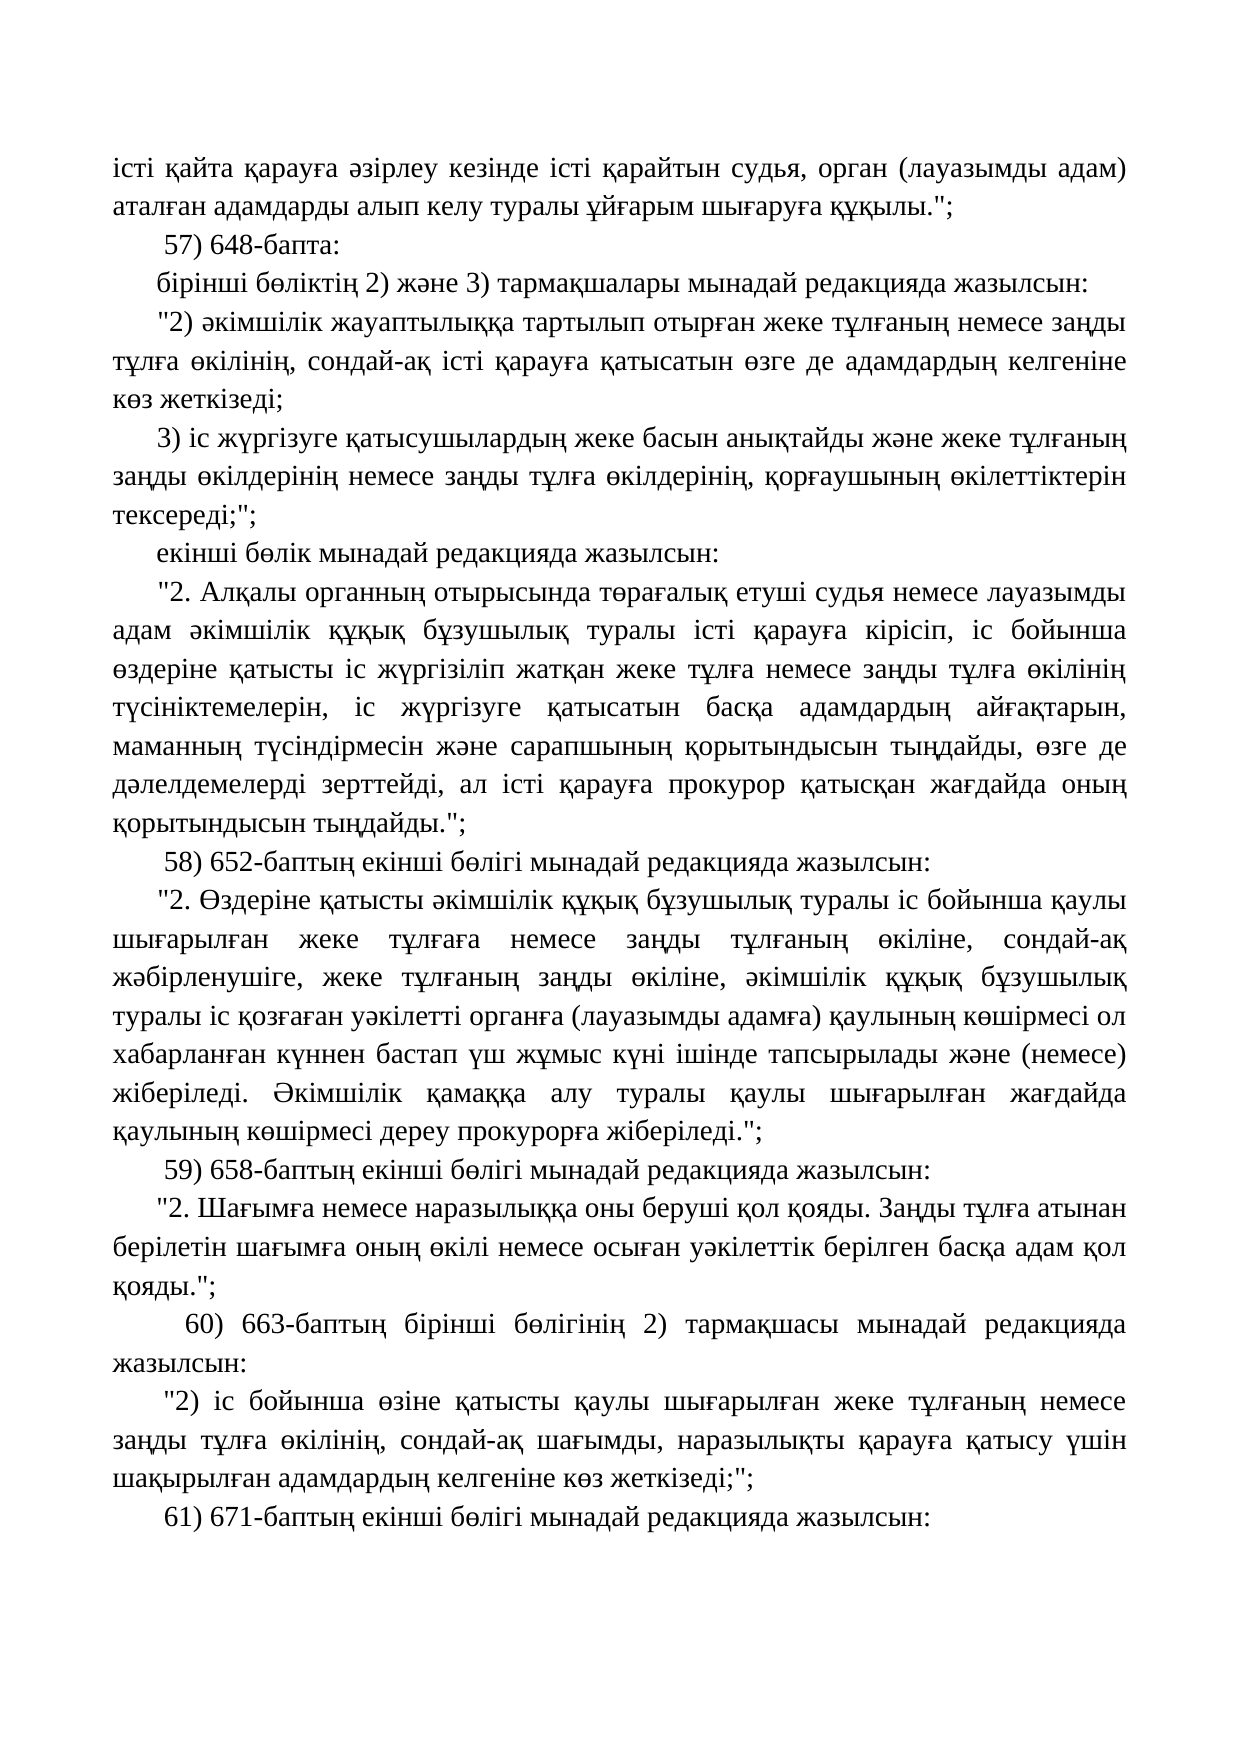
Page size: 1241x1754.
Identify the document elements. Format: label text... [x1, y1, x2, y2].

text "2. Алқалы органның отырысында төрағалық етушi судья немесе лауазымды адам әкiмшiлiк құқық бұзушылық туралы iстi қарауға кiрiсiп, iс бойынша өздерiне қатысты iс жүргiзiлiп жатқан жеке тұлға немесе заңды тұлға өкiлiнiң түсiнiктемелерiн, iс жүргiзуге қатысатын басқа адамдардың айғақтарын, маманның түсiндiрмесiн және сарапшының қорытындысын тыңдайды, өзге де дәлелдемелерді зерттейді, ал iстi қарауға прокурор қатысқан жағдайда оның қорытындысын тыңдайды."; [112, 574, 1128, 839]
text "2) әкiмшiлiк жауаптылыққа тартылып отырған жеке тұлғаның немесе заңды тұлға өкiлiнiң, сондай-ақ iстi қарауға қатысатын өзге де адамдардың келгенiне көз жеткiзедi; [112, 304, 1128, 415]
text 3) iс жүргiзуге қатысушылардың жеке басын анықтайды және жеке тұлғаның заңды өкілдерінің немесе заңды тұлға өкiлдерiнiң, қорғаушының өкiлеттiктерiн тексереді;"; [112, 420, 1128, 530]
text "2. Өздеріне қатысты әкімшілік құқық бұзушылық туралы іс бойынша қаулы шығарылған жеке тұлғаға немесе заңды тұлғаның өкіліне, сондай-ақ жәбірленушіге, жеке тұлғаның заңды өкіліне, әкiмшiлiк құқық бұзушылық туралы iс қозғаған уәкілетті органға (лауазымды адамға) қаулының көшірмесі ол хабарланған күннен бастап үш жұмыс күні ішінде тапсырылады және (немесе) жіберіледі. Әкімшілік қамаққа алу туралы қаулы шығарылған жағдайда қаулының көшірмесі дереу прокурорға жіберіледі."; [112, 882, 1128, 1147]
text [112, 150, 1128, 222]
text 58) 652-баптың екінші бөлігі мынадай редакцияда жазылсын: [112, 844, 1128, 877]
text бірінші бөліктің 2) және 3) тармақшалары мынадай редакцияда жазылсын: [112, 266, 1128, 299]
text 59) 658-баптың екінші бөлігі мынадай редакцияда жазылсын: [112, 1152, 1128, 1186]
text екінші бөлік мынадай редакцияда жазылсын: [112, 535, 1128, 569]
text 60) 663-баптың бірінші бөлігінің 2) тармақшасы мынадай редакцияда жазылсын: [112, 1306, 1128, 1378]
text "2. Шағымға немесе наразылыққа оны берушi қол қояды. Заңды тұлға атынан берiлетін шағымға оның өкiлi немесе осыған уәкiлеттiк берілген басқа адам қол қояды."; [112, 1191, 1128, 1301]
text 57) 648-бапта: [112, 227, 1128, 261]
text 61) 671-баптың екінші бөлігі мынадай редакцияда жазылсын: [112, 1499, 1128, 1532]
text "2) iс бойынша өзiне қатысты қаулы шығарылған жеке тұлғаның немесе заңды тұлға өкiлiнiң, сондай-ақ шағымды, наразылықты қарауға қатысу үшiн шақырылған адамдардың келгенiне көз жеткiзедi;"; [112, 1383, 1128, 1494]
